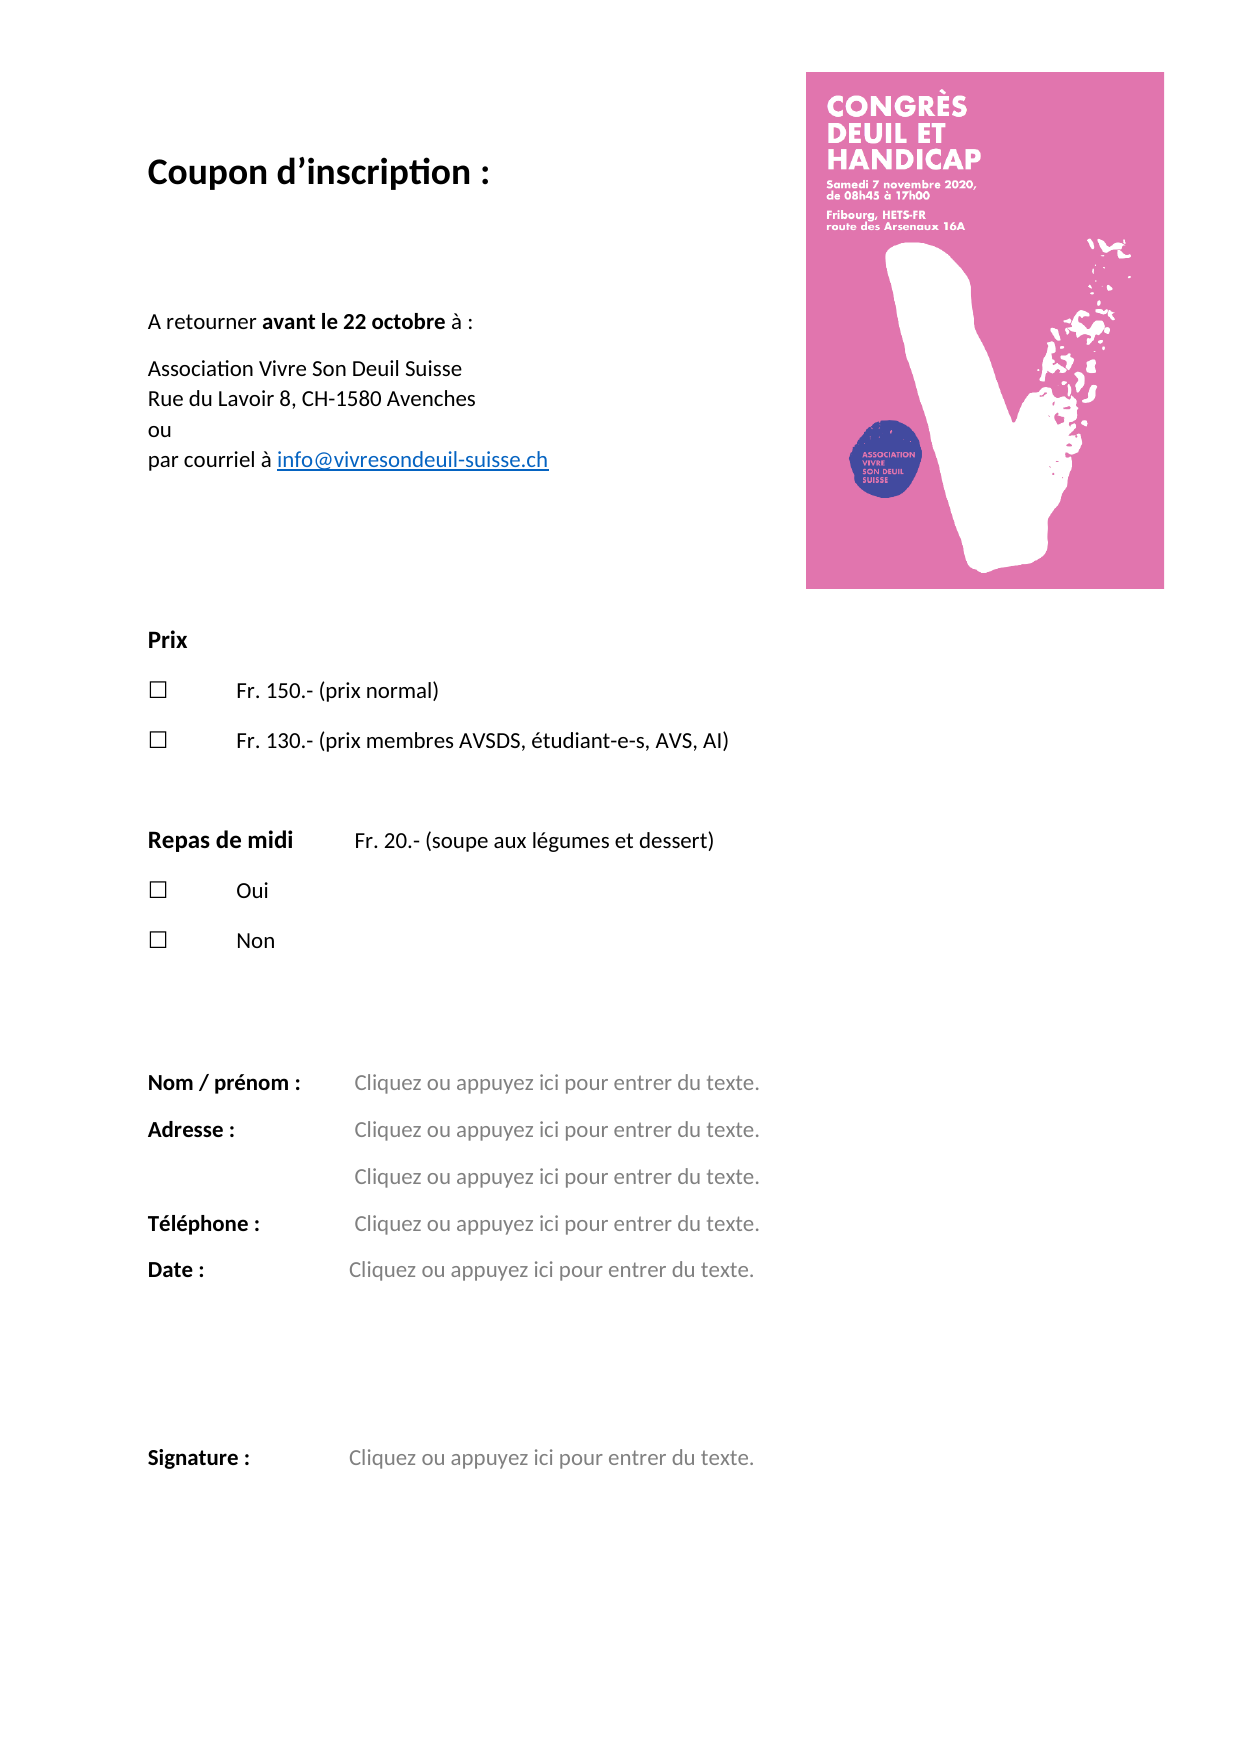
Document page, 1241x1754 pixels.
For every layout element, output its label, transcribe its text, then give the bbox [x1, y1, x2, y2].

text Adresse : [148, 1115, 1093, 1143]
text Oui [148, 873, 1093, 905]
text ou [148, 415, 806, 443]
text Coupon d’inscription : [148, 148, 806, 193]
text Signature : [148, 1443, 1093, 1471]
text A retourner avant le 22 octobre à : [148, 307, 806, 336]
text Non [148, 924, 1093, 955]
text Repas de midi Fr. 20.- (soupe aux légumes et dessert) [148, 824, 1093, 854]
text Fr. 150.- (prix normal) [148, 673, 1093, 705]
text Téléphone : [148, 1209, 1093, 1237]
text par courriel à info@vivresondeuil-suisse.ch [148, 445, 806, 473]
text Date : [148, 1256, 1093, 1284]
text Rue du Lavoir 8, CH-1580 Avenches [148, 384, 806, 413]
text Fr. 130.- (prix membres AVSDS, étudiant-e-s, AVS, AI) [148, 724, 1093, 755]
text Prix [148, 624, 1093, 654]
picture [806, 72, 1165, 589]
text Nom / prénom : [148, 1068, 1093, 1096]
text Association Vivre Son Deuil Suisse [148, 354, 806, 382]
